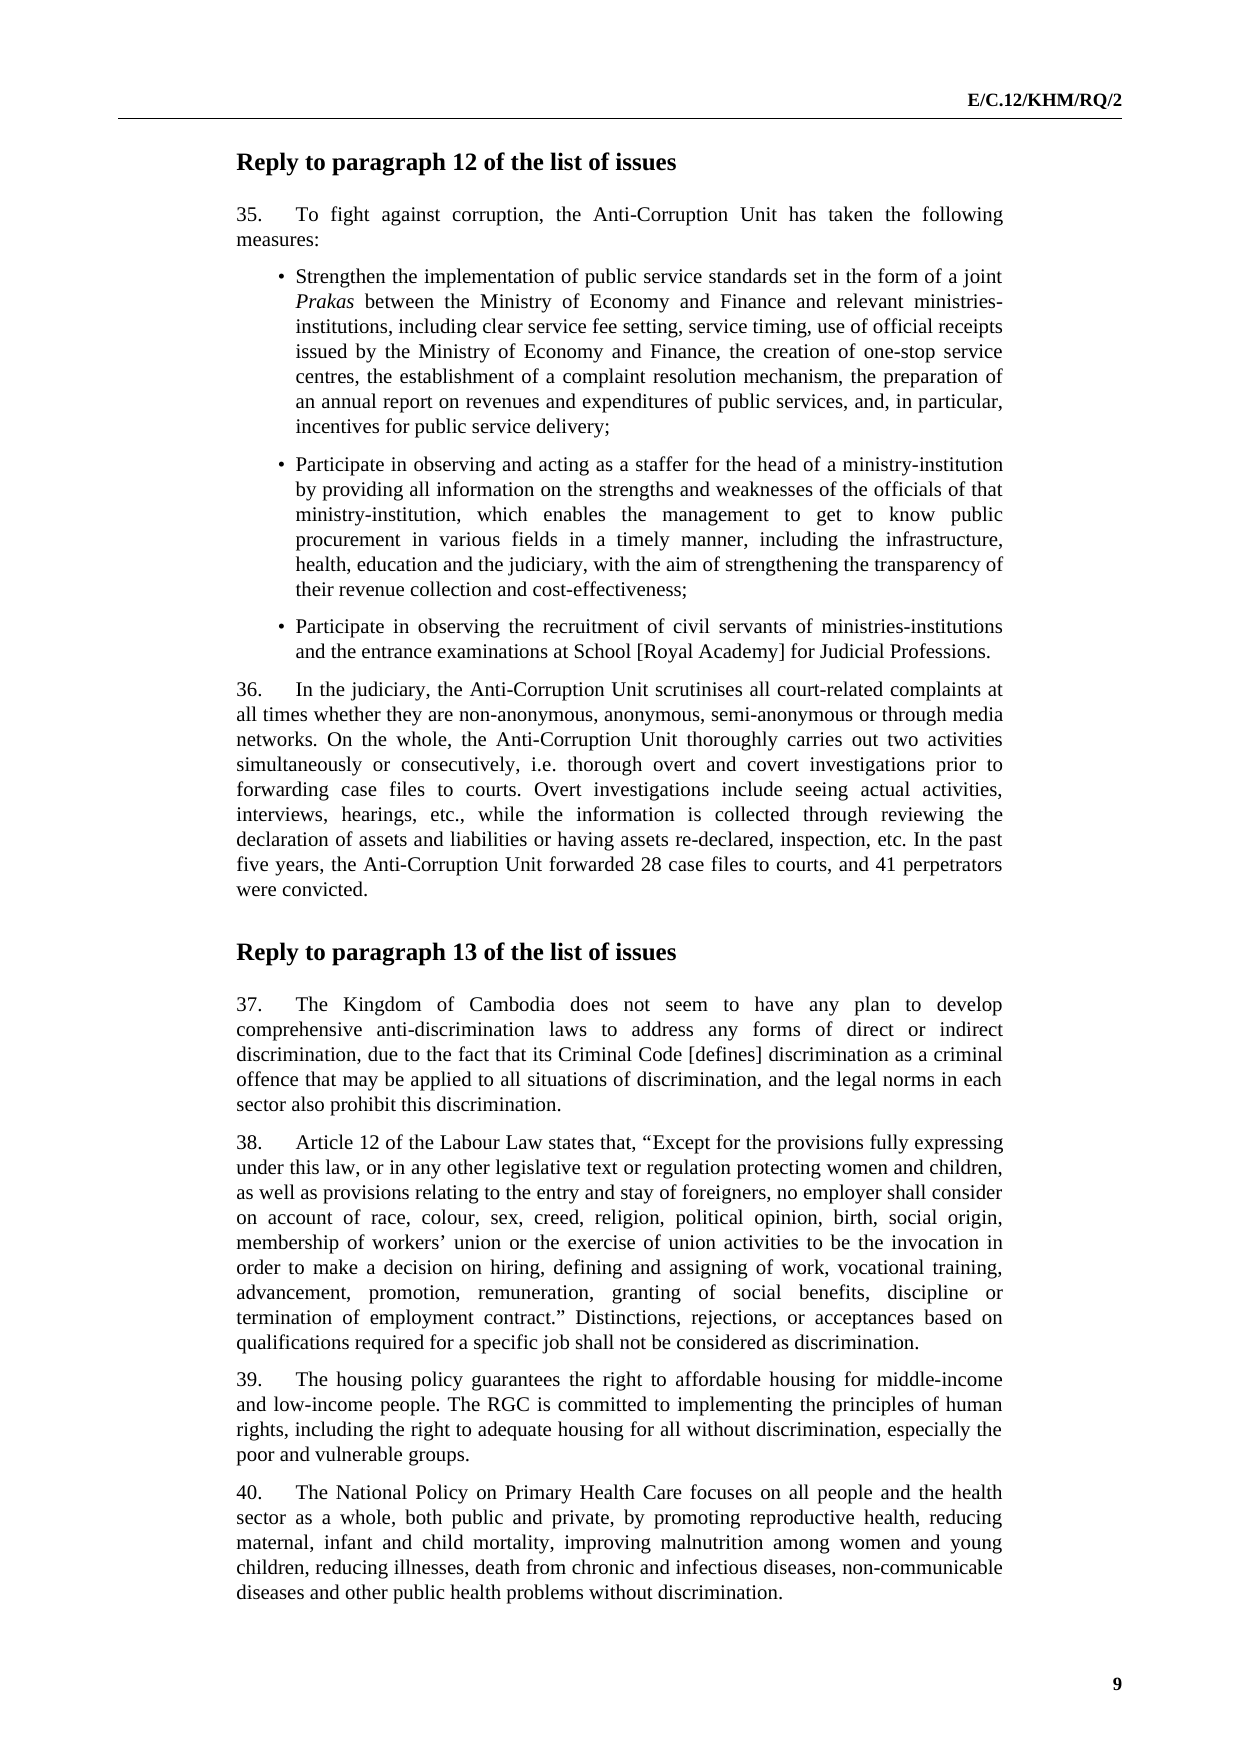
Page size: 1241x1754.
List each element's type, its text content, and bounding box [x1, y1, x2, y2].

list • Participate in observing the recruitment of civil servants of ministries-institutions and the entrance examinations at School [Royal Academy] for Judicial Professions. [278, 613, 1004, 663]
text 35. To fight against corruption, the Anti-Corruption Unit has taken the following measures: [236, 201, 1004, 251]
text 36. In the judiciary, the Anti-Corruption Unit scrutinises all court-related complaints at all times whether they are non-anonymous, anonymous, semi-anonymous or through media networks. On the whole, the Anti-Corruption Unit thoroughly carries out two activities simultaneously or consecutively, i.e. thorough overt and covert investigations prior to forwarding case files to courts. Overt investigations include seeing actual activities, interviews, hearings, etc., while the information is collected through reviewing the declaration of assets and liabilities or having assets re-declared, inspection, etc. In the past five years, the Anti-Corruption Unit forwarded 28 case files to courts, and 41 perpetrators were convicted. [236, 676, 1004, 901]
text Reply to paragraph 12 of the list of issues [118, 148, 1004, 176]
list • Participate in observing and acting as a staffer for the head of a ministry-institution by providing all information on the strengths and weaknesses of the officials of that ministry-institution, which enables the management to get to know public procurement in various fields in a timely manner, including the infrastructure, health, education and the judiciary, with the aim of strengthening the transparency of their revenue collection and cost-effectiveness; [278, 451, 1004, 601]
text 38. Article 12 of the Labour Law states that, “Except for the provisions fully expressing under this law, or in any other legislative text or regulation protecting women and children, as well as provisions relating to the entry and stay of foreigners, no employer shall consider on account of race, colour, sex, creed, religion, political opinion, birth, social origin, membership of workers’ union or the exercise of union activities to be the invocation in order to make a decision on hiring, defining and assigning of work, vocational training, advancement, promotion, remuneration, granting of social benefits, discipline or termination of employment contract.” Distinctions, rejections, or acceptances based on qualifications required for a specific job shall not be considered as discrimination. [236, 1129, 1004, 1354]
text 37. The Kingdom of Cambodia does not seem to have any plan to develop comprehensive anti-discrimination laws to address any forms of direct or indirect discrimination, due to the fact that its Criminal Code [defines] discrimination as a criminal offence that may be applied to all situations of discrimination, and the legal norms in each sector also prohibit this discrimination. [236, 991, 1004, 1116]
text 40. The National Policy on Primary Health Care focuses on all people and the health sector as a whole, both public and private, by promoting reproductive health, reducing maternal, infant and child mortality, improving malnutrition among women and young children, reducing illnesses, death from chronic and infectious diseases, non-communicable diseases and other public health problems without discrimination. [236, 1479, 1004, 1604]
text Reply to paragraph 13 of the list of issues [118, 938, 1004, 966]
list • Strengthen the implementation of public service standards set in the form of a joint Prakas between the Ministry of Economy and Finance and relevant ministries-institutions, including clear service fee setting, service timing, use of official receipts issued by the Ministry of Economy and Finance, the creation of one-stop service centres, the establishment of a complaint resolution mechanism, the preparation of an annual report on revenues and expenditures of public services, and, in particular, incentives for public service delivery; [278, 263, 1004, 438]
text 39. The housing policy guarantees the right to affordable housing for middle-income and low-income people. The RGC is committed to implementing the principles of human rights, including the right to adequate housing for all without discrimination, especially the poor and vulnerable groups. [236, 1366, 1004, 1466]
